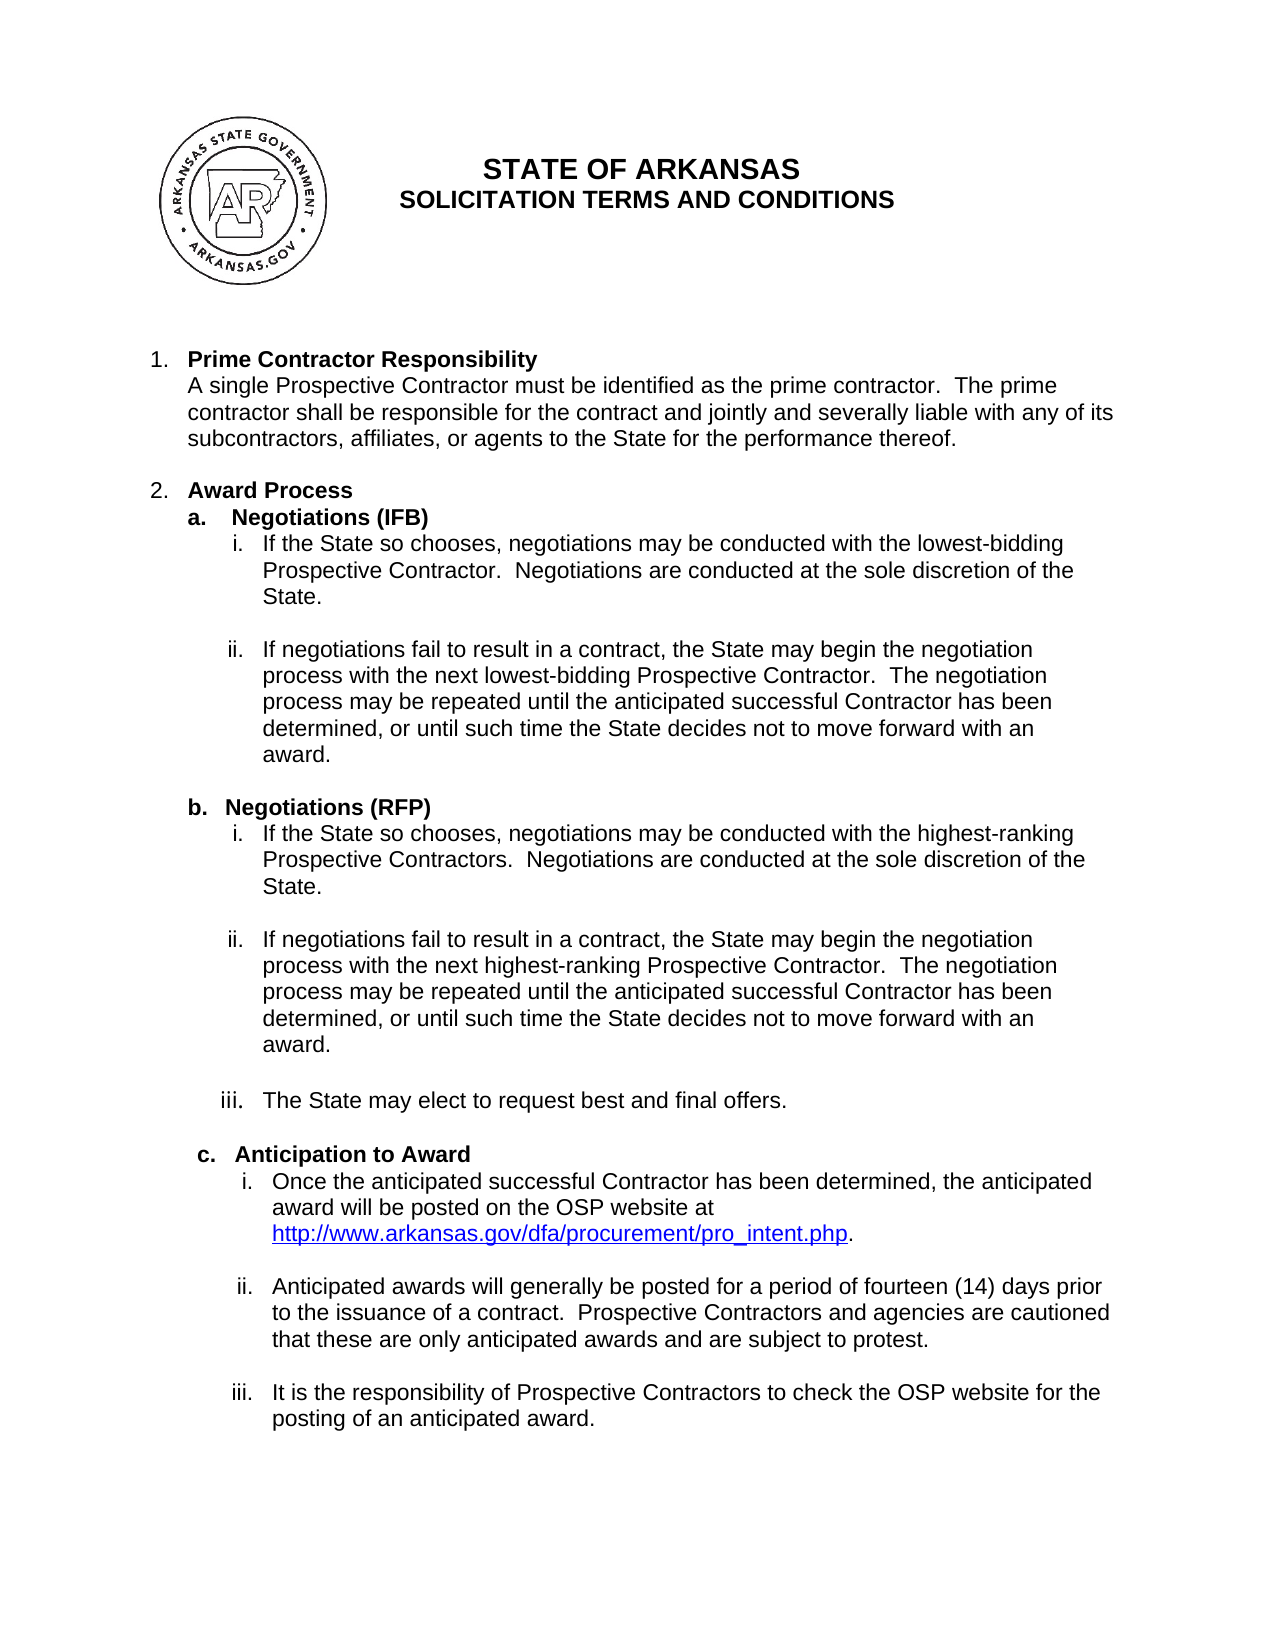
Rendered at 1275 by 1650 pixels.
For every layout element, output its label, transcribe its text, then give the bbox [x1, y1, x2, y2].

picture [131, 88, 355, 313]
list If negotiations fail to result in a contract, the State may begin the negotiation process with the next lowest-bidding Prospective Contractor. The negotiation process may be repeated until the anticipated successful Contractor has been determined, or until such time the State decides not to move forward with an award. [244, 636, 1106, 767]
list Anticipation to Award [197, 1141, 1125, 1168]
list Negotiations (IFB) [187, 504, 1106, 530]
list Anticipated awards will generally be posted for a period of fourteen (14) days prior to the issuance of a contract. Prospective Contractors and agencies are cautioned that these are only anticipated awards and are subject to protest. [253, 1273, 1125, 1352]
text A single Prospective Contractor must be identified as the prime contractor. The prime contractor shall be responsible for the contract and jointly and severally liable with any of its subcontractors, affiliates, or agents to the State for the performance thereof. [187, 372, 1125, 451]
text SOLICITATION TERMS AND CONDITIONS [355, 185, 1125, 214]
list Negotiations (RFP) [187, 794, 1106, 820]
list Once the anticipated successful Contractor has been determined, the anticipated award will be posted on the OSP website at http://www.arkansas.gov/dfa/procurement/pro_intent.php. [253, 1168, 1125, 1247]
list Prime Contractor Responsibility [150, 346, 1125, 372]
text STATE OF ARKANSAS [355, 152, 1125, 185]
list If negotiations fail to result in a contract, the State may begin the negotiation process with the next highest-ranking Prospective Contractor. The negotiation process may be repeated until the anticipated successful Contractor has been determined, or until such time the State decides not to move forward with an award. [244, 926, 1106, 1057]
list If the State so chooses, negotiations may be conducted with the lowest-bidding Prospective Contractor. Negotiations are conducted at the sole discretion of the State. [244, 530, 1106, 609]
list If the State so chooses, negotiations may be conducted with the highest-ranking Prospective Contractors. Negotiations are conducted at the sole discretion of the State. [244, 820, 1106, 899]
list The State may elect to request best and final offers. [244, 1084, 1106, 1115]
list It is the responsibility of Prospective Contractors to check the OSP website for the posting of an anticipated award. [253, 1378, 1125, 1431]
list Award Process [150, 477, 1125, 504]
